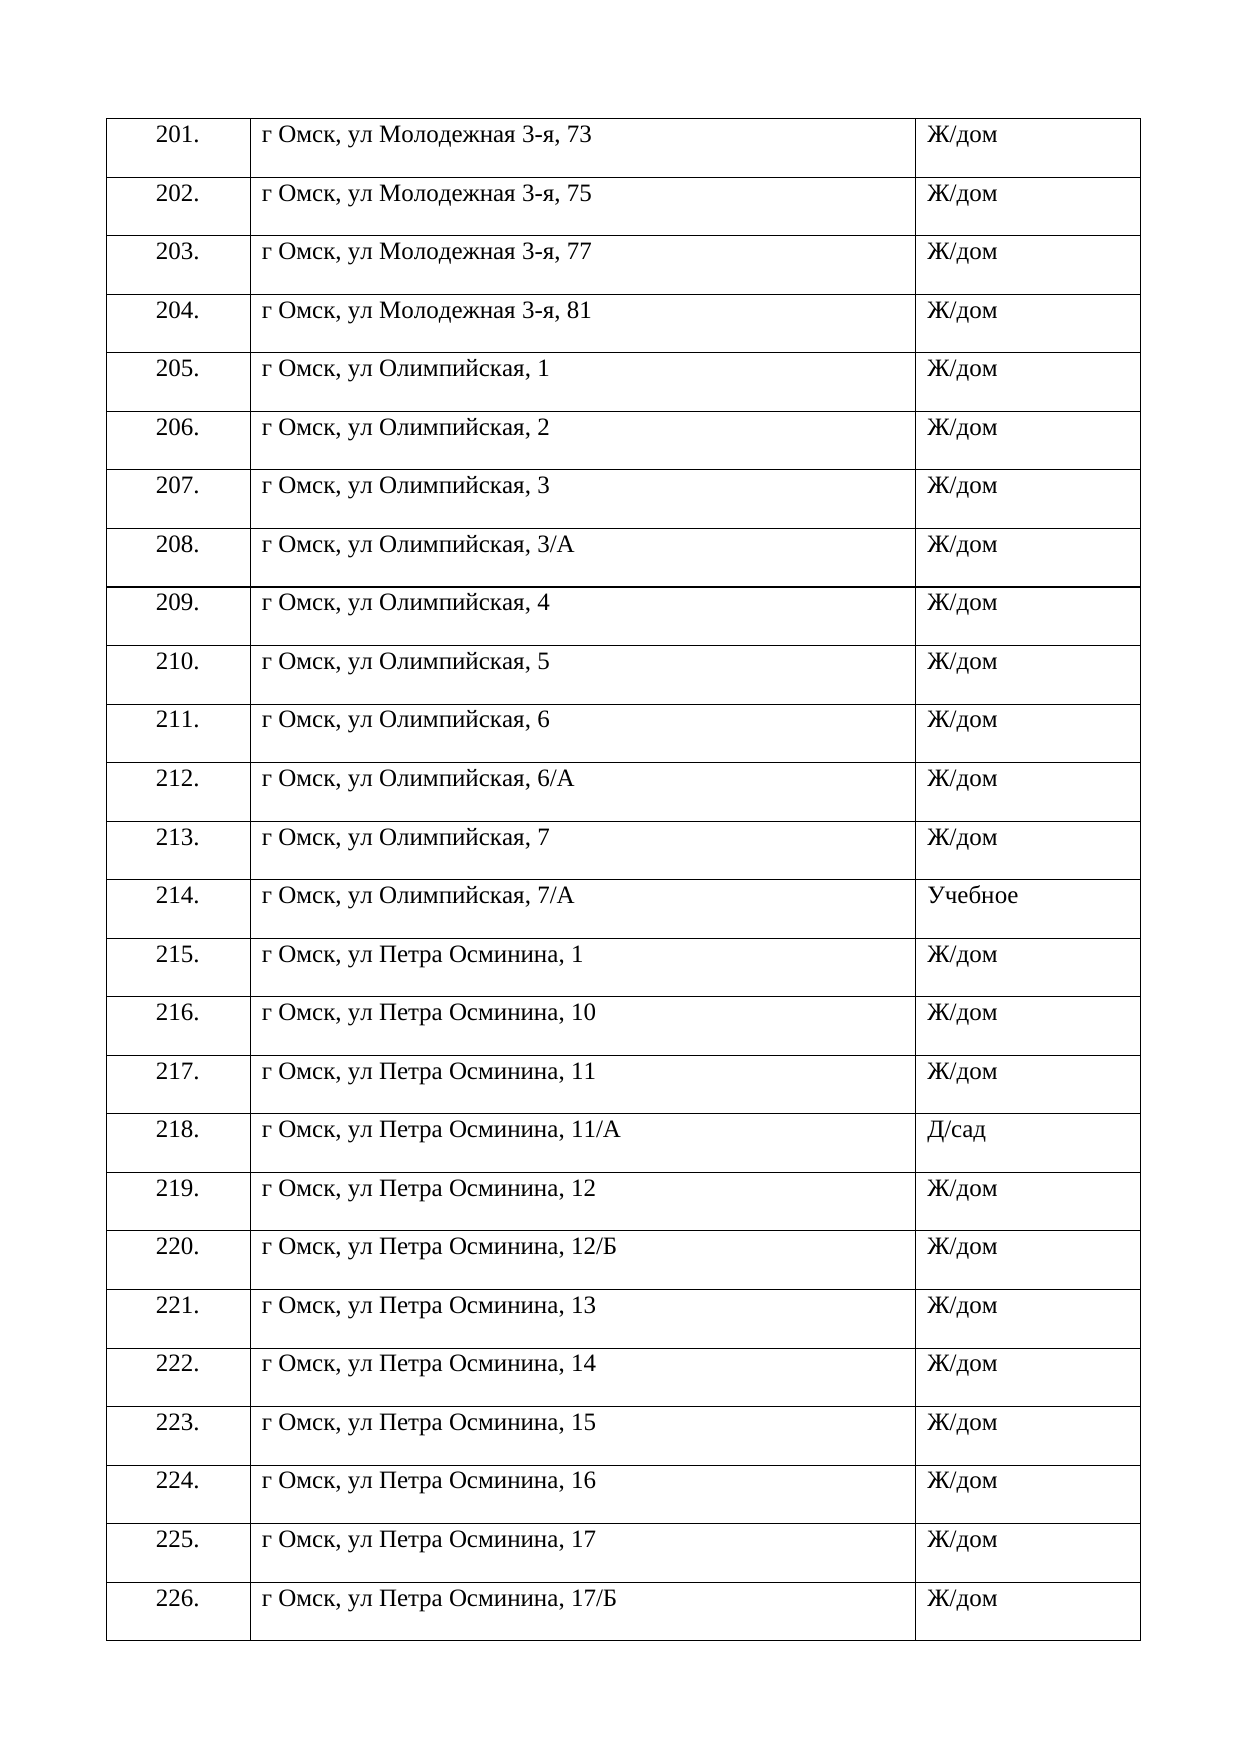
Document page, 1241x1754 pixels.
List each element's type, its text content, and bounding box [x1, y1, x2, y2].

table_cell [107, 646, 250, 703]
table_cell Ж/дом [916, 1524, 1140, 1582]
table_cell г Омск, ул Олимпийская, 2 [251, 412, 915, 469]
table_cell г Омск, ул Молодежная 3-я, 77 [251, 236, 915, 294]
table_cell г Омск, ул Петра Осминина, 17 [251, 1524, 915, 1582]
table_cell Ж/дом [916, 178, 1140, 235]
table_cell Ж/дом [916, 1407, 1140, 1464]
table_cell г Омск, ул Молодежная 3-я, 81 [251, 295, 915, 352]
table_cell [107, 1466, 250, 1523]
table_cell г Омск, ул Петра Осминина, 13 [251, 1290, 915, 1347]
table_cell [107, 119, 250, 177]
table_cell Ж/дом [916, 997, 1140, 1055]
table_cell Ж/дом [916, 822, 1140, 879]
table_cell г Омск, ул Молодежная 3-я, 73 [251, 119, 915, 177]
table_cell г Омск, ул Петра Осминина, 16 [251, 1466, 915, 1523]
table_cell [107, 822, 250, 879]
table_cell г Омск, ул Петра Осминина, 11 [251, 1056, 915, 1113]
table_cell г Омск, ул Олимпийская, 7/А [251, 880, 915, 938]
table_cell Ж/дом [916, 1466, 1140, 1523]
table_cell Ж/дом [916, 1290, 1140, 1347]
table_cell Ж/дом [916, 1056, 1140, 1113]
table_cell [107, 880, 250, 938]
table_cell Ж/дом [916, 529, 1140, 586]
table_cell Ж/дом [916, 412, 1140, 469]
table_cell г Омск, ул Олимпийская, 3 [251, 470, 915, 528]
table_cell Ж/дом [916, 236, 1140, 294]
table_cell Ж/дом [916, 295, 1140, 352]
table_cell г Омск, ул Петра Осминина, 14 [251, 1349, 915, 1406]
table_cell [107, 1407, 250, 1464]
table_cell г Омск, ул Петра Осминина, 12 [251, 1173, 915, 1230]
table_cell Учебное [916, 880, 1140, 938]
table_cell [107, 705, 250, 762]
table_cell [107, 353, 250, 411]
table_cell Ж/дом [916, 939, 1140, 996]
table_cell [107, 412, 250, 469]
table_cell г Омск, ул Петра Осминина, 15 [251, 1407, 915, 1464]
table_cell [107, 295, 250, 352]
table_cell Ж/дом [916, 119, 1140, 177]
table_cell [107, 236, 250, 294]
table_cell [107, 529, 250, 586]
table_cell [107, 1290, 250, 1347]
table_cell г Омск, ул Петра Осминина, 11/А [251, 1114, 915, 1172]
table_cell Ж/дом [916, 1231, 1140, 1289]
table_cell г Омск, ул Олимпийская, 7 [251, 822, 915, 879]
table_cell Ж/дом [916, 588, 1140, 645]
table_cell [107, 1583, 250, 1640]
table_cell г Омск, ул Петра Осминина, 17/Б [251, 1583, 915, 1640]
table_cell [107, 939, 250, 996]
table_cell Ж/дом [916, 353, 1140, 411]
table_cell [107, 1349, 250, 1406]
table_cell [107, 178, 250, 235]
table_cell Ж/дом [916, 763, 1140, 821]
table_cell г Омск, ул Петра Осминина, 1 [251, 939, 915, 996]
table_cell [107, 997, 250, 1055]
table_cell г Омск, ул Петра Осминина, 10 [251, 997, 915, 1055]
table_cell [107, 763, 250, 821]
table_cell Д/сад [916, 1114, 1140, 1172]
table_cell [107, 588, 250, 645]
table_cell [107, 1173, 250, 1230]
table_cell [107, 1114, 250, 1172]
table_cell г Омск, ул Олимпийская, 6/А [251, 763, 915, 821]
table_cell [107, 1056, 250, 1113]
table_cell Ж/дом [916, 1349, 1140, 1406]
table_cell Ж/дом [916, 646, 1140, 703]
table_cell [107, 470, 250, 528]
table_cell г Омск, ул Олимпийская, 1 [251, 353, 915, 411]
table_cell г Омск, ул Петра Осминина, 12/Б [251, 1231, 915, 1289]
table_cell г Омск, ул Олимпийская, 6 [251, 705, 915, 762]
table_cell Ж/дом [916, 1583, 1140, 1640]
table_cell г Омск, ул Олимпийская, 5 [251, 646, 915, 703]
table_cell г Омск, ул Олимпийская, 4 [251, 588, 915, 645]
table_cell Ж/дом [916, 1173, 1140, 1230]
table_cell г Омск, ул Олимпийская, 3/А [251, 529, 915, 586]
table_cell Ж/дом [916, 705, 1140, 762]
table_cell г Омск, ул Молодежная 3-я, 75 [251, 178, 915, 235]
table_cell Ж/дом [916, 470, 1140, 528]
table_cell [107, 1231, 250, 1289]
table_cell [107, 1524, 250, 1582]
